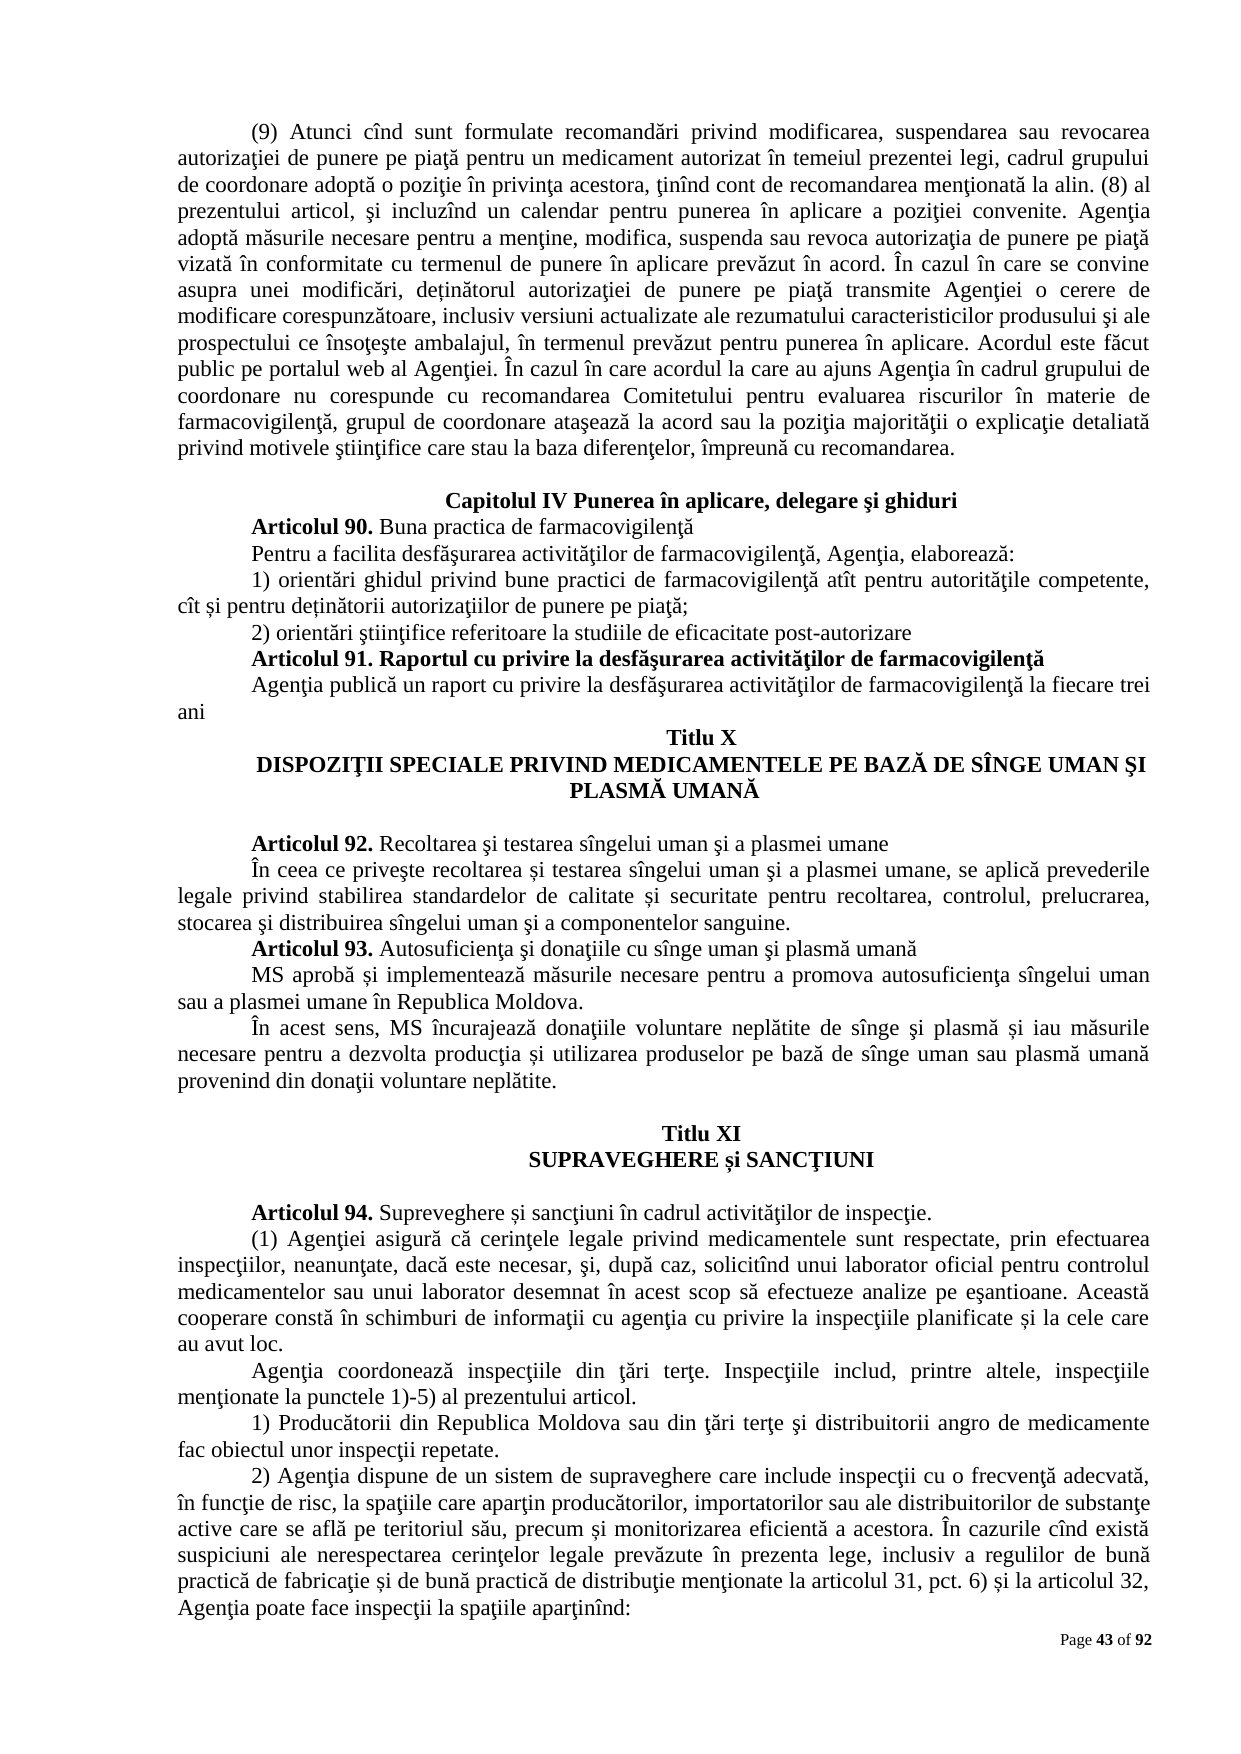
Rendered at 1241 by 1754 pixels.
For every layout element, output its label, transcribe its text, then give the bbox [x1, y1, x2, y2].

text SUPRAVEGHERE și SANCŢIUNI [177, 1146, 1152, 1172]
text În acest sens, MS încurajează donaţiile voluntare neplătite de sînge şi plasmă și iau măsurile necesare pentru a dezvolta producţia și utilizarea produselor pe bază de sînge uman sau plasmă umană provenind din donaţii voluntare neplătite. [177, 1014, 1152, 1093]
text Articolul 92. Recoltarea şi testarea sîngelui uman şi a plasmei umane [177, 830, 1152, 856]
text Agenţia coordonează inspecţiile din ţări terţe. Inspecţiile includ, printre altele, inspecţiile menţionate la punctele 1)-5) al prezentului articol. [177, 1357, 1152, 1409]
text MS aprobă și implementează măsurile necesare pentru a promova autosuficienţa sîngelui uman sau a plasmei umane în Republica Moldova. [177, 961, 1152, 1014]
text Agenţia publică un raport cu privire la desfăşurarea activităţilor de farmacovigilenţă la fiecare trei ani [177, 672, 1152, 724]
text 1) Producătorii din Republica Moldova sau din ţări terţe şi distribuitorii angro de medicamente fac obiectul unor inspecţii repetate. [177, 1409, 1152, 1462]
text (1) Agenţiei asigură că cerinţele legale privind medicamentele sunt respectate, prin efectuarea inspecţiilor, neanunţate, dacă este necesar, şi, după caz, solicitînd unui laborator oficial pentru controlul medicamentelor sau unui laborator desemnat în acest scop să efectueze analize pe eşantioane. Această cooperare constă în schimburi de informaţii cu agenţia cu privire la inspecţiile planificate și la cele care au avut loc. [177, 1225, 1152, 1357]
text 1) orientări ghidul privind bune practici de farmacovigilenţă atît pentru autorităţile competente, cît și pentru deținătorii autorizaţiilor de punere pe piaţă; [177, 566, 1152, 619]
text Articolul 91. Raportul cu privire la desfăşurarea activităţilor de farmacovigilenţă [177, 645, 1152, 672]
text Articolul 94. Supreveghere și sancţiuni în cadrul activităţilor de inspecţie. [177, 1199, 1152, 1225]
text Articolul 93. Autosuficienţa şi donaţiile cu sînge uman şi plasmă umană [177, 935, 1152, 961]
text Articolul 90. Buna practica de farmacovigilenţă [177, 513, 1152, 540]
text 2) orientări ştiinţifice referitoare la studiile de eficacitate post-autorizare [177, 619, 1152, 645]
text 2) Agenţia dispune de un sistem de supraveghere care include inspecţii cu o frecvenţă adecvată, în funcţie de risc, la spaţiile care aparţin producătorilor, importatorilor sau ale distribuitorilor de substanţe active care se află pe teritoriul său, precum și monitorizarea eficientă a acestora. În cazurile cînd există suspiciuni ale nerespectarea cerinţelor legale prevăzute în prezenta lege, inclusiv a regulilor de bună practică de fabricaţie și de bună practică de distribuţie menţionate la articolul 31, pct. 6) și la articolul 32, Agenţia poate face inspecţii la spaţiile aparţinînd: [177, 1462, 1152, 1620]
text (9) Atunci cînd sunt formulate recomandări privind modificarea, suspendarea sau revocarea autorizaţiei de punere pe piaţă pentru un medicament autorizat în temeiul prezentei legi, cadrul grupului de coordonare adoptă o poziţie în privinţa acestora, ţinînd cont de recomandarea menţionată la alin. (8) al prezentului articol, şi incluzînd un calendar pentru punerea în aplicare a poziţiei convenite. Agenţia adoptă măsurile necesare pentru a menţine, modifica, suspenda sau revoca autorizaţia de punere pe piaţă vizată în conformitate cu termenul de punere în aplicare prevăzut în acord. În cazul în care se convine asupra unei modificări, deținătorul autorizaţiei de punere pe piaţă transmite Agenţiei o cerere de modificare corespunzătoare, inclusiv versiuni actualizate ale rezumatului caracteristicilor produsului şi ale prospectului ce însoţeşte ambalajul, în termenul prevăzut pentru punerea în aplicare. Acordul este făcut public pe portalul web al Agenţiei. În cazul în care acordul la care au ajuns Agenţia în cadrul grupului de coordonare nu corespunde cu recomandarea Comitetului pentru evaluarea riscurilor în materie de farmacovigilenţă, grupul de coordonare ataşează la acord sau la poziţia majorităţii o explicaţie detaliată privind motivele ştiinţifice care stau la baza diferenţelor, împreună cu recomandarea. [177, 118, 1152, 461]
text Capitolul IV Punerea în aplicare, delegare şi ghiduri [177, 487, 1152, 513]
text Pentru a facilita desfăşurarea activităţilor de farmacovigilenţă, Agenţia, elaborează: [177, 540, 1152, 566]
text Titlu X [177, 724, 1152, 751]
text DISPOZIŢII SPECIALE PRIVIND MEDICAMENTELE PE BAZĂ DE SÎNGE UMAN ŞI PLASMĂ UMANĂ [177, 751, 1152, 803]
text Titlu XI [177, 1119, 1152, 1146]
text În ceea ce priveşte recoltarea și testarea sîngelui uman şi a plasmei umane, se aplică prevederile legale privind stabilirea standardelor de calitate și securitate pentru recoltarea, controlul, prelucrarea, stocarea şi distribuirea sîngelui uman şi a componentelor sanguine. [177, 856, 1152, 935]
